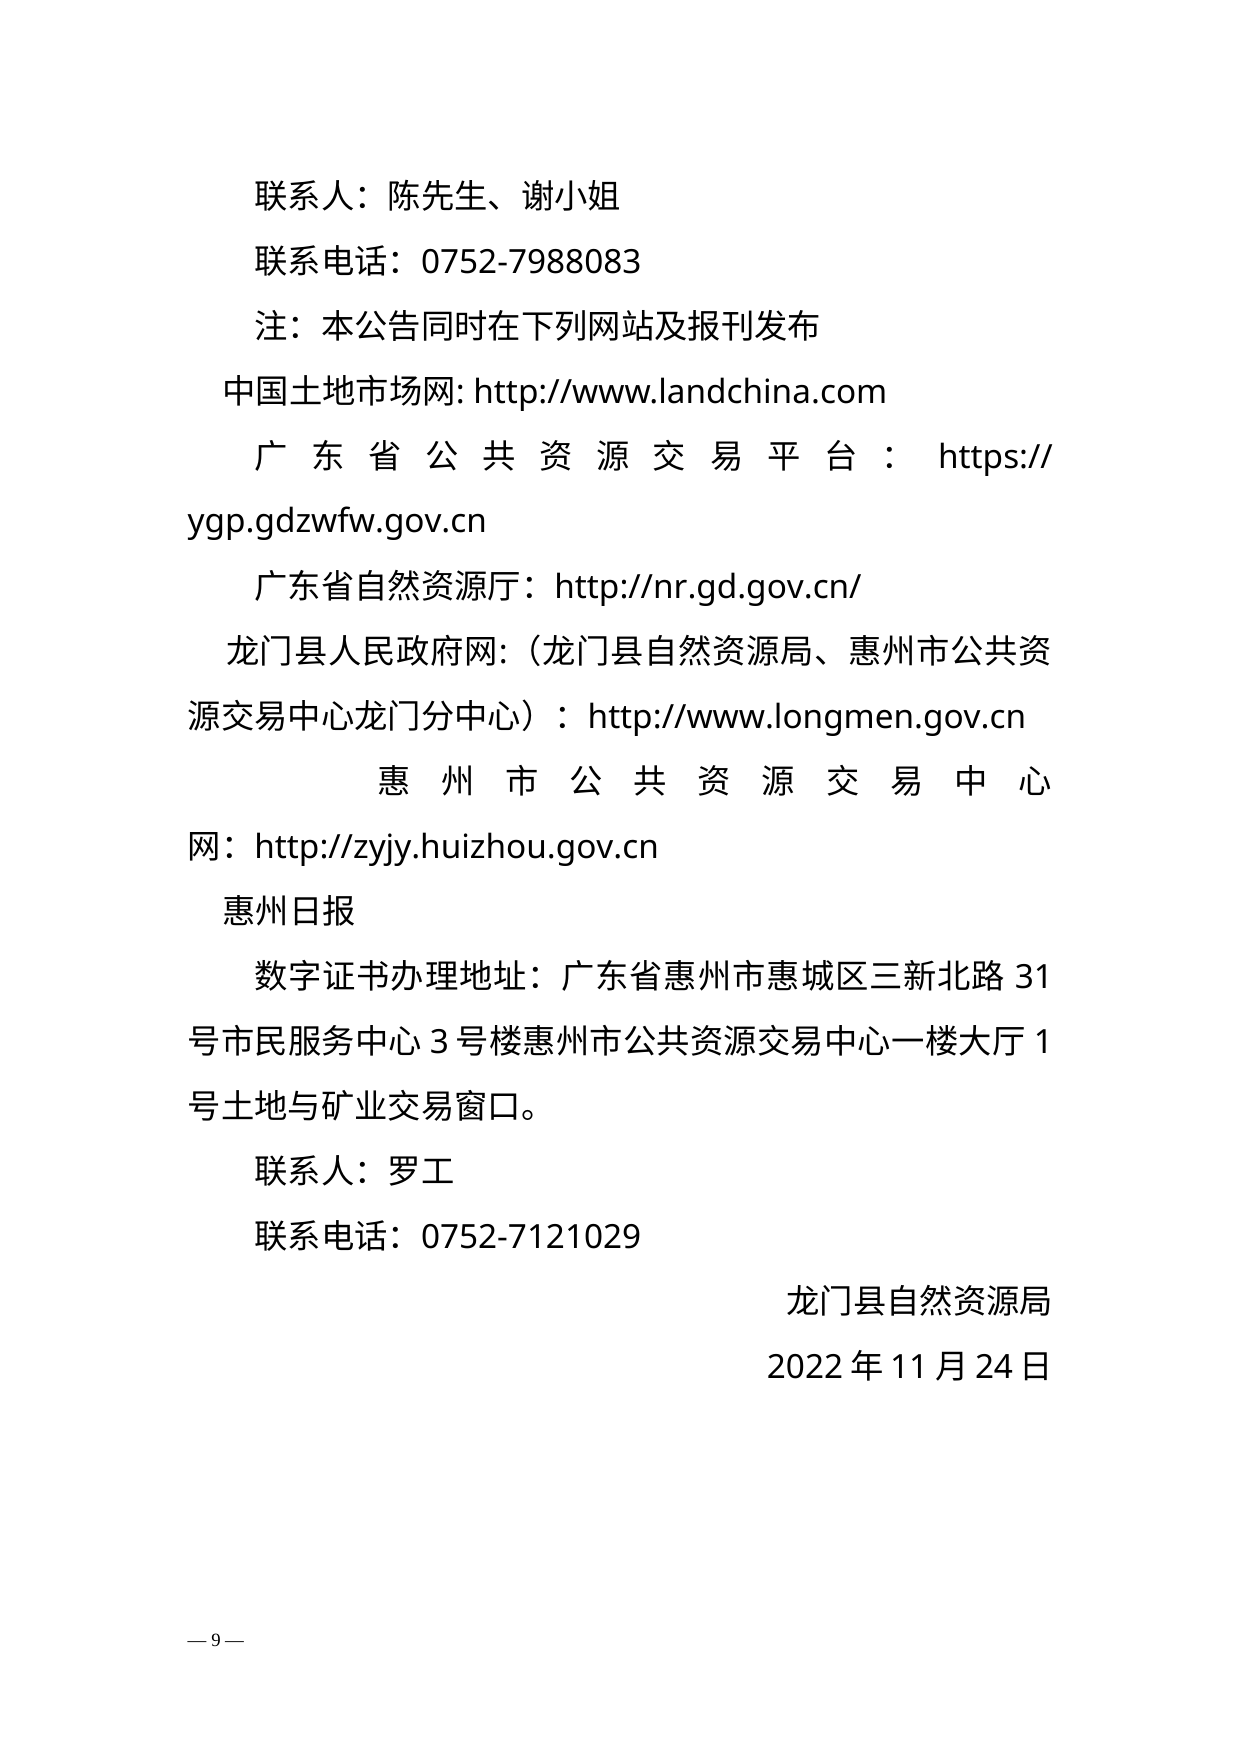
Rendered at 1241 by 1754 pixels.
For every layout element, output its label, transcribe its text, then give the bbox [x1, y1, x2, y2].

text 注：本公告同时在下列网站及报刊发布 [187, 292, 1053, 357]
text 广东省自然资源厅：http://nr.gd.gov.cn/ [187, 552, 1053, 617]
list 联系电话：0752-7988083 [187, 227, 1053, 292]
text 惠州日报 [187, 877, 1053, 942]
text 2022年11月24日 [187, 1332, 1053, 1397]
list 中国土地市场网: http://www.landchina.com [187, 357, 1053, 422]
text 龙门县人民政府网:（龙门县自然资源局、惠州市公共资源交易中心龙门分中心）：http://www.longmen.gov.cn [187, 617, 1053, 747]
list 联系人：陈先生、谢小姐 [187, 162, 1053, 227]
text 联系电话：0752-7121029 [187, 1202, 1053, 1267]
text 广东省公共资源交易平台：https://ygp.gdzwfw.gov.cn [187, 422, 1053, 552]
text 龙门县自然资源局 [187, 1267, 1053, 1332]
text 惠州市公共资源交易中心网：http://zyjy.huizhou.gov.cn [187, 747, 1053, 877]
text 联系人：罗工 [187, 1137, 1053, 1202]
text 数字证书办理地址：广东省惠州市惠城区三新北路31号市民服务中心3号楼惠州市公共资源交易中心一楼大厅1号土地与矿业交易窗口。 [187, 942, 1053, 1137]
